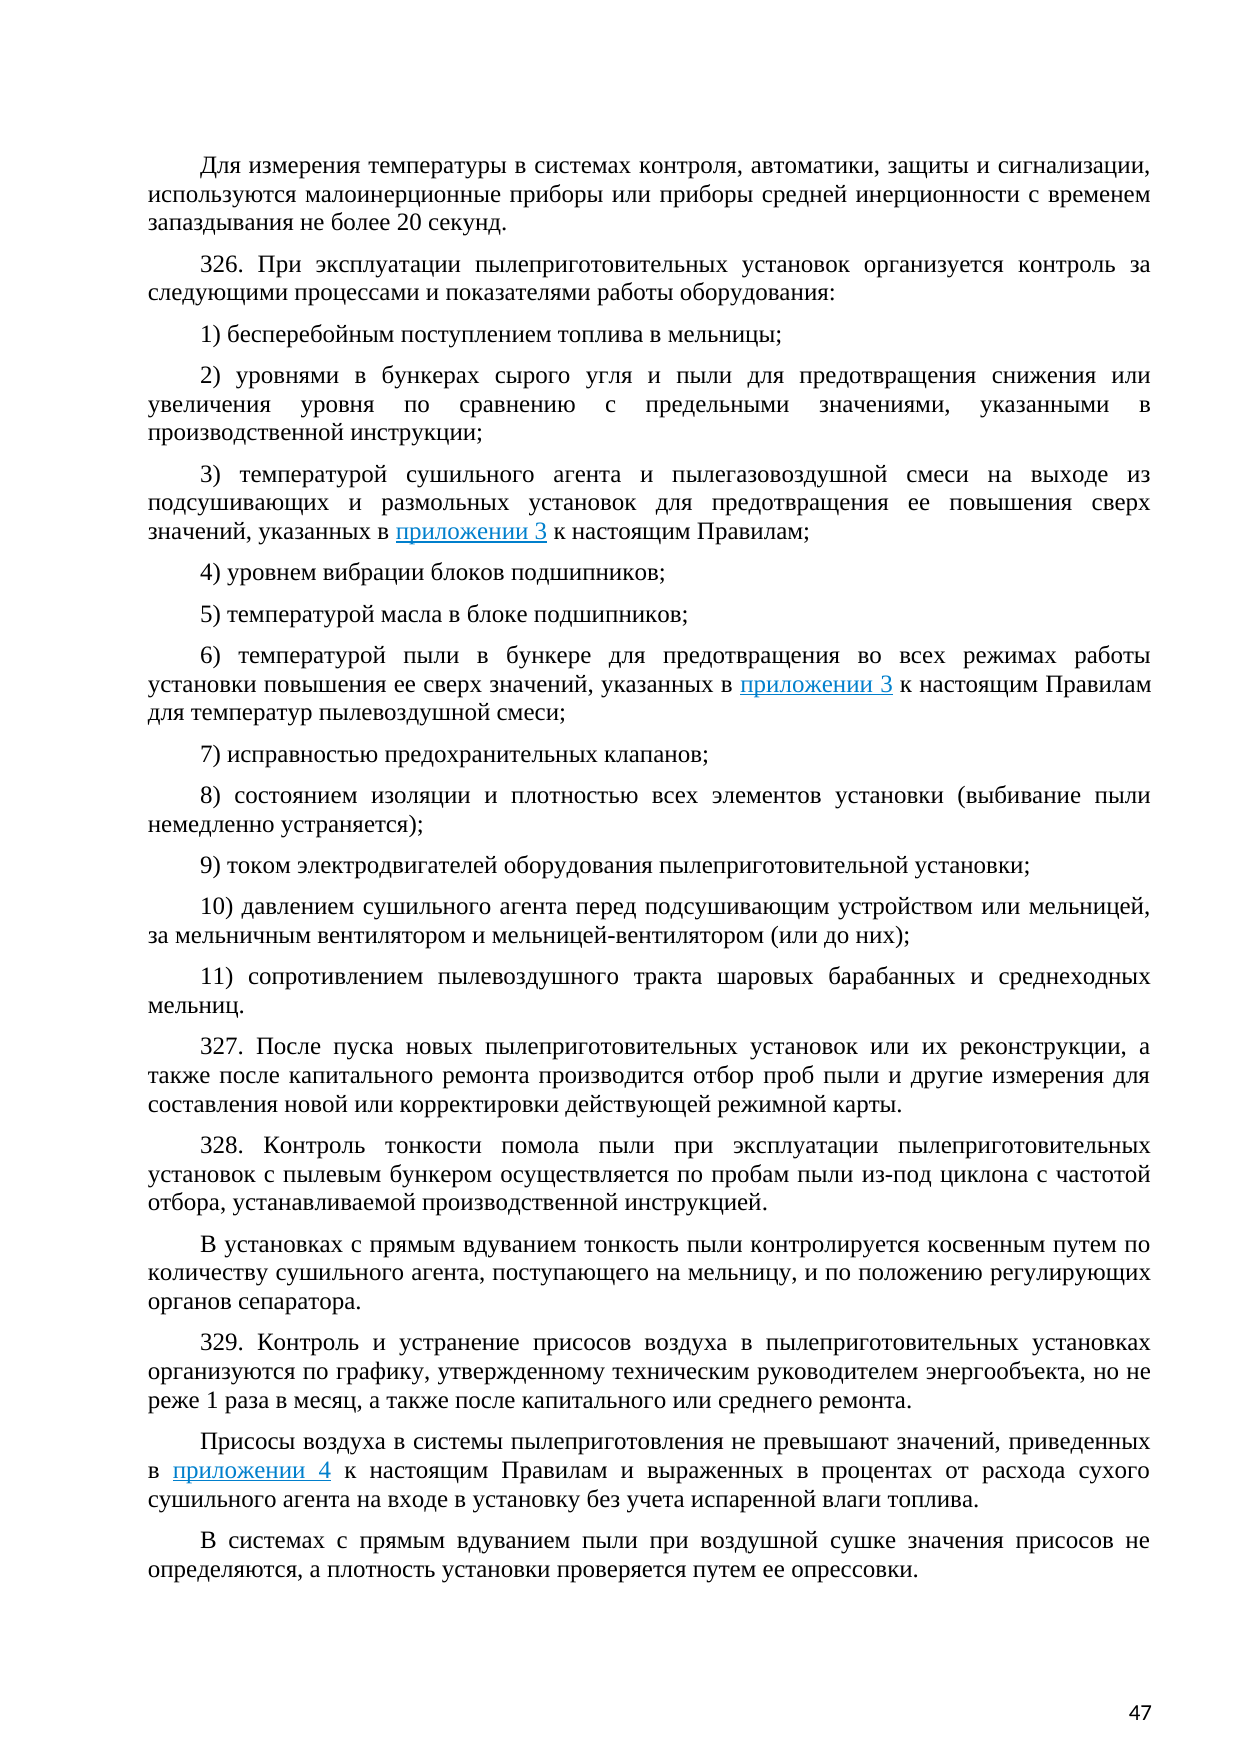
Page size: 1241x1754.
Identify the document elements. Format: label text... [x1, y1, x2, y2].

text В системах с прямым вдуванием пыли при воздушной сушке значения присосов не определяются, а плотность установки проверяется путем ее опрессовки. [148, 1525, 1152, 1582]
text 4) уровнем вибрации блоков подшипников; [148, 557, 1152, 586]
text 5) температурой масла в блоке подшипников; [148, 599, 1152, 627]
text 7) исправностью предохранительных клапанов; [148, 739, 1152, 767]
text 1) бесперебойным поступлением топлива в мельницы; [148, 319, 1152, 347]
text 11) сопротивлением пылевоздушного тракта шаровых барабанных и среднеходных мельниц. [148, 961, 1152, 1019]
text 9) током электродвигателей оборудования пылеприготовительной установки; [148, 850, 1152, 879]
text 6) температурой пыли в бункере для предотвращения во всех режимах работы установки повышения ее сверх значений, указанных в приложении 3 к настоящим Правилам для температур пылевоздушной смеси; [148, 640, 1152, 726]
text Присосы воздуха в системы пылеприготовления не превышают значений, приведенных в приложении 4 к настоящим Правилам и выраженных в процентах от расхода сухого сушильного агента на входе в установку без учета испаренной влаги топлива. [148, 1426, 1152, 1512]
text 10) давлением сушильного агента перед подсушивающим устройством или мельницей, за мельничным вентилятором и мельницей-вентилятором (или до них); [148, 891, 1152, 949]
text 8) состоянием изоляции и плотностью всех элементов установки (выбивание пыли немедленно устраняется); [148, 780, 1152, 837]
text В установках с прямым вдуванием тонкость пыли контролируется косвенным путем по количеству сушильного агента, поступающего на мельницу, и по положению регулирующих органов сепаратора. [148, 1229, 1152, 1315]
text 327. После пуска новых пылеприготовительных установок или их реконструкции, а также после капитального ремонта производится отбор проб пыли и другие измерения для составления новой или корректировки действующей режимной карты. [148, 1031, 1152, 1117]
text Для измерения температуры в системах контроля, автоматики, защиты и сигнализации, используются малоинерционные приборы или приборы средней инерционности с временем запаздывания не более 20 секунд. [148, 150, 1152, 236]
text 2) уровнями в бункерах сырого угля и пыли для предотвращения снижения или увеличения уровня по сравнению с предельными значениями, указанными в производственной инструкции; [148, 360, 1152, 446]
text 328. Контроль тонкости помола пыли при эксплуатации пылеприготовительных установок с пылевым бункером осуществляется по пробам пыли из-под циклона с частотой отбора, устанавливаемой производственной инструкцией. [148, 1130, 1152, 1216]
text 3) температурой сушильного агента и пылегазовоздушной смеси на выходе из подсушивающих и размольных установок для предотвращения ее повышения сверх значений, указанных в приложении 3 к настоящим Правилам; [148, 459, 1152, 545]
text 326. При эксплуатации пылеприготовительных установок организуется контроль за следующими процессами и показателями работы оборудования: [148, 249, 1152, 306]
text 329. Контроль и устранение присосов воздуха в пылеприготовительных установках организуются по графику, утвержденному техническим руководителем энергообъекта, но не реже 1 раза в месяц, а также после капитального или среднего ремонта. [148, 1327, 1152, 1414]
